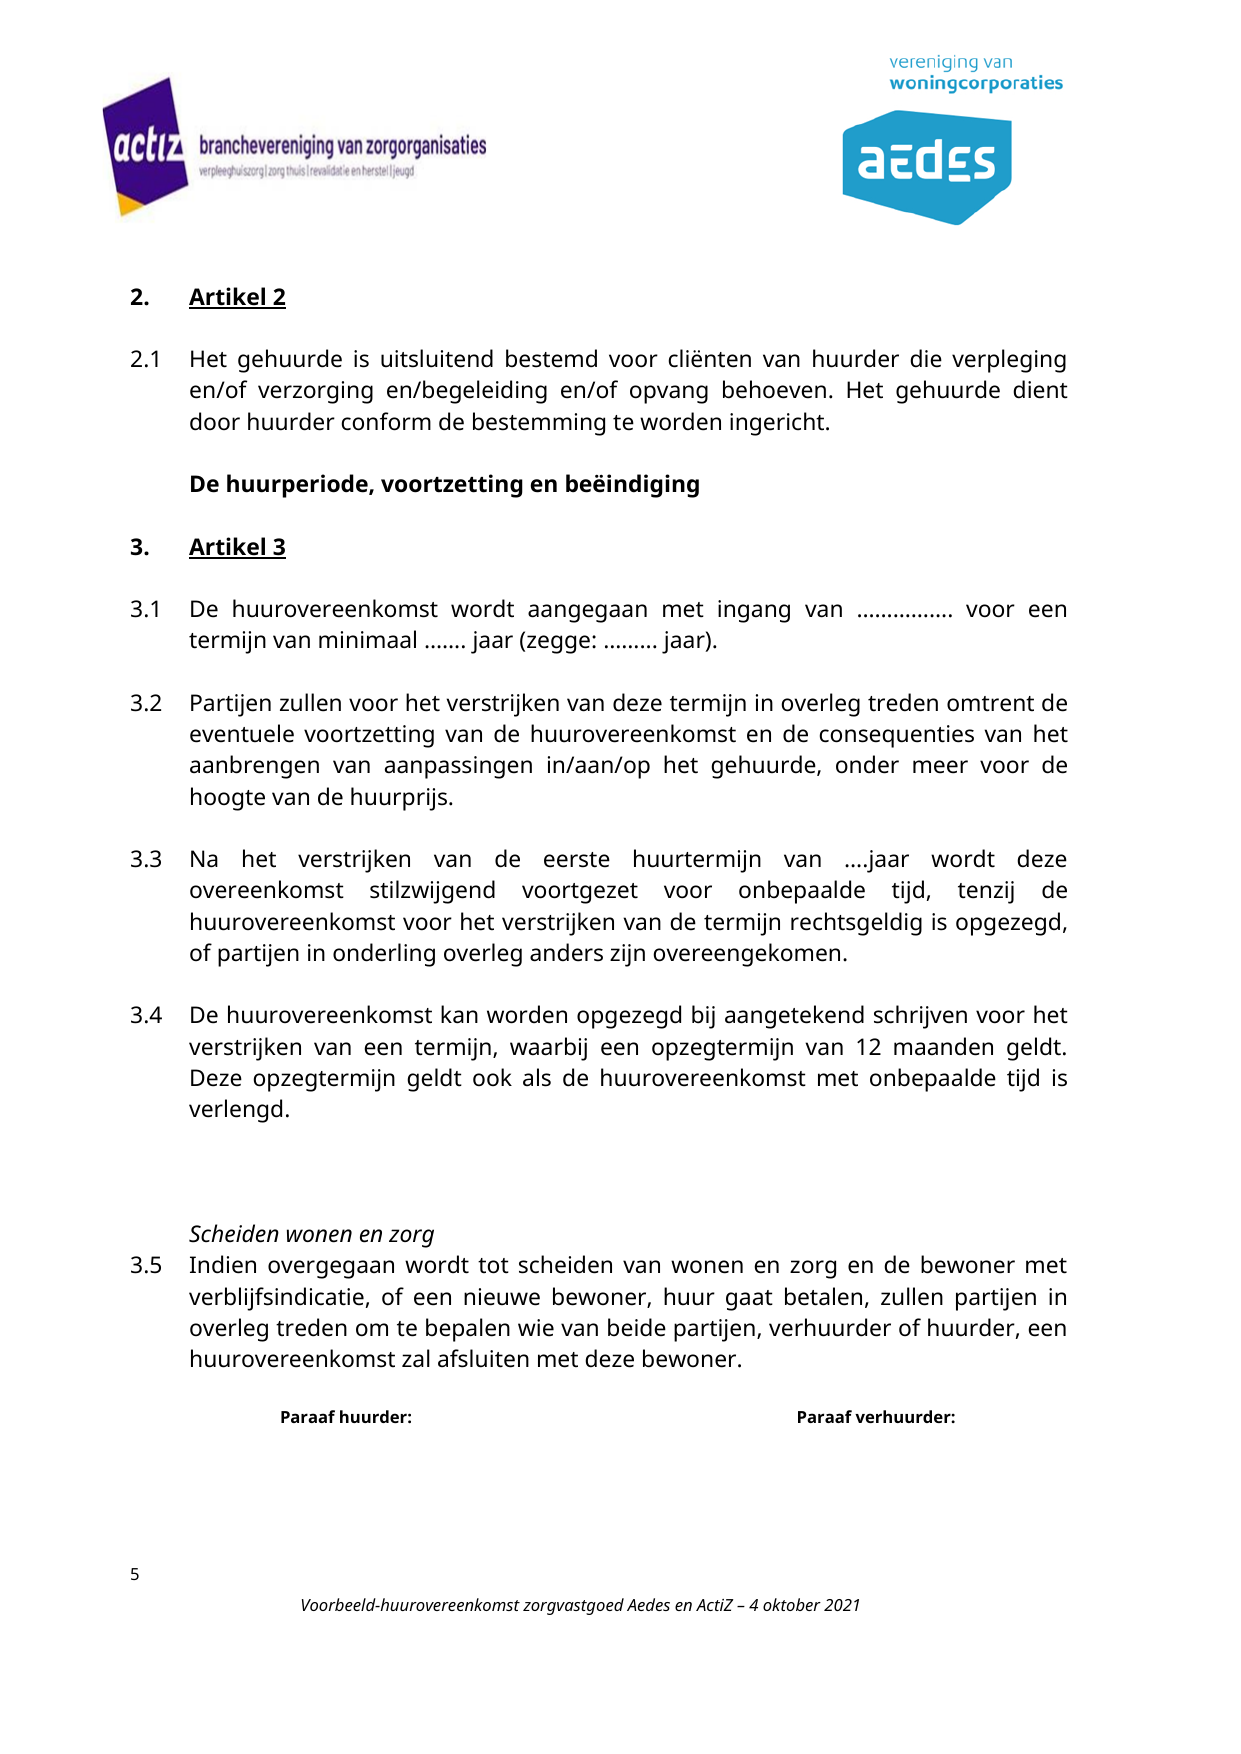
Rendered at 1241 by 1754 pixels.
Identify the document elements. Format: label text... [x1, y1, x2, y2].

list De huurovereenkomst wordt aangegaan met ingang van ……………. voor een termijn van minimaal ……. jaar (zegge: ……... jaar). [130, 593, 1069, 656]
list Na het verstrijken van de eerste huurtermijn van ….jaar wordt deze overeenkomst stilzwijgend voortgezet voor onbepaalde tijd, tenzij de huurovereenkomst voor het verstrijken van de termijn rechtsgeldig is opgezegd, of partijen in onderling overleg anders zijn overeengekomen. [130, 843, 1069, 968]
list Artikel 3 [130, 531, 1069, 562]
picture [835, 37, 1075, 234]
picture [102, 51, 487, 228]
list Partijen zullen voor het verstrijken van deze termijn in overleg treden omtrent de eventuele voortzetting van de huurovereenkomst en de consequenties van het aanbrengen van aanpassingen in/aan/op het gehuurde, onder meer voor de hoogte van de huurprijs. [130, 687, 1069, 812]
list De huurovereenkomst kan worden opgezegd bij aangetekend schrijven voor het verstrijken van een termijn, waarbij een opzegtermijn van 12 maanden geldt. Deze opzegtermijn geldt ook als de huurovereenkomst met onbepaalde tijd is verlengd. [130, 999, 1069, 1124]
list Indien overgegaan wordt tot scheiden van wonen en zorg en de bewoner met verblijfsindicatie, of een nieuwe bewoner, huur gaat betalen, zullen partijen in overleg treden om te bepalen wie van beide partijen, verhuurder of huurder, een huurovereenkomst zal afsluiten met deze bewoner. [130, 1249, 1069, 1374]
text De huurperiode, voortzetting en beëindiging [189, 468, 1069, 499]
text Scheiden wonen en zorg [189, 1218, 1069, 1249]
list Het gehuurde is uitsluitend bestemd voor cliënten van huurder die verpleging en/of verzorging en/begeleiding en/of opvang behoeven. Het gehuurde dient door huurder conform de bestemming te worden ingericht. [130, 343, 1069, 437]
list Artikel 2 [130, 281, 1069, 312]
